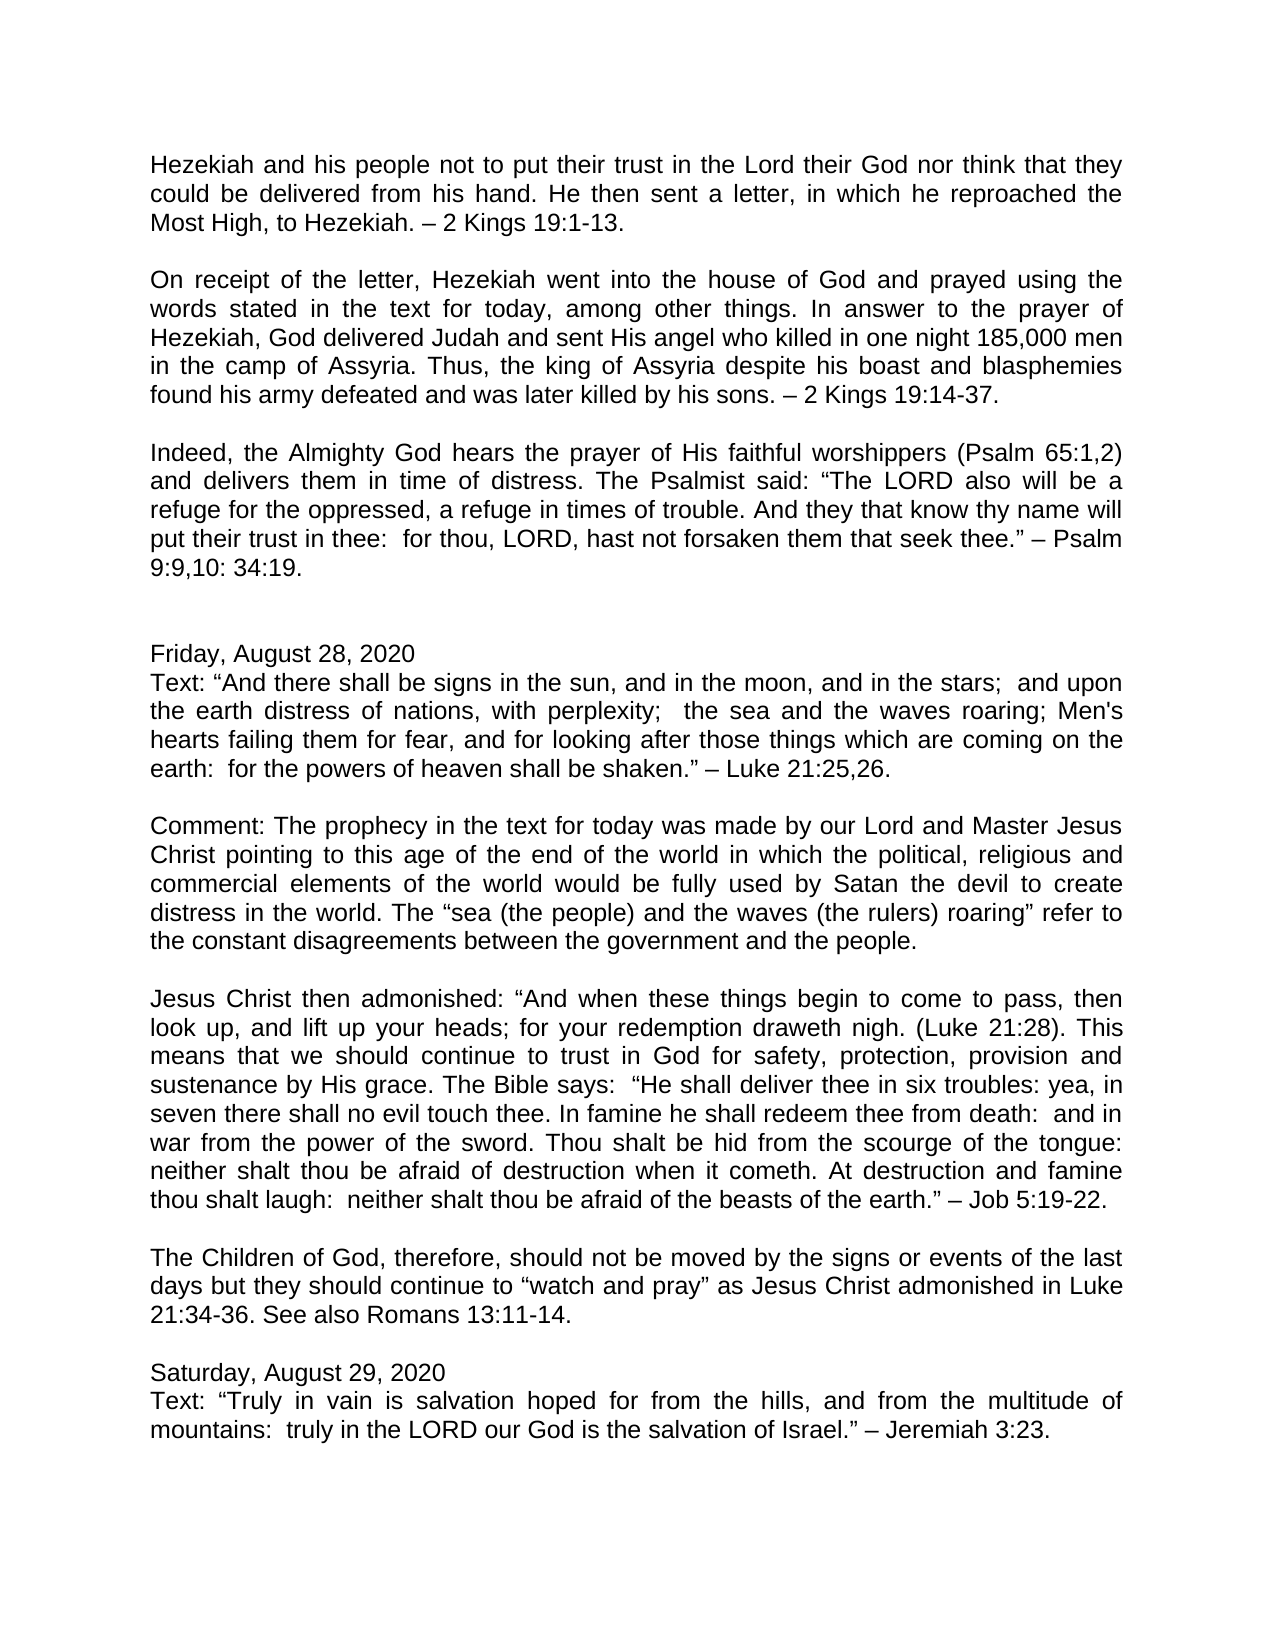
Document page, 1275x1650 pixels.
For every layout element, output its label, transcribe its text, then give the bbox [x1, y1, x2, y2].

text Indeed, the Almighty God hears the prayer of His faithful worshippers (Psalm 65:1,2) and delivers them in time of distress. The Psalmist said: “The LORD also will be a refuge for the oppressed, a refuge in times of trouble. And they that know thy name will put their trust in thee: for thou, LORD, hast not forsaken them that seek thee.” – Psalm 9:9,10: 34:19. [150, 437, 1125, 581]
text Friday, August 28, 2020 [150, 639, 1125, 667]
text Text: “And there shall be signs in the sun, and in the moon, and in the stars; and upon the earth distress of nations, with perplexity; the sea and the waves roaring; Men's hearts failing them for fear, and for looking after those things which are coming on the earth: for the powers of heaven shall be shaken.” – Luke 21:25,26. [150, 667, 1125, 782]
text On receipt of the letter, Hezekiah went into the house of God and prayed using the words stated in the text for today, among other things. In answer to the prayer of Hezekiah, God delivered Judah and sent His angel who killed in one night 185,000 men in the camp of Assyria. Thus, the king of Assyria despite his boast and blasphemies found his army defeated and was later killed by his sons. – 2 Kings 19:14-37. [150, 265, 1125, 409]
text Saturday, August 29, 2020 [150, 1357, 1125, 1386]
text Text: “Truly in vain is salvation hoped for from the hills, and from the multitude of mountains: truly in the LORD our God is the salvation of Israel.” – Jeremiah 3:23. [150, 1386, 1125, 1444]
text The Children of God, therefore, should not be moved by the signs or events of the last days but they should continue to “watch and pray” as Jesus Christ admonished in Luke 21:34-36. See also Romans 13:11-14. [150, 1242, 1125, 1329]
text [150, 150, 1125, 236]
text Comment: The prophecy in the text for today was made by our Lord and Master Jesus Christ pointing to this age of the end of the world in which the political, religious and commercial elements of the world would be fully used by Satan the devil to create distress in the world. The “sea (the people) and the waves (the rulers) roaring” refer to the constant disagreements between the government and the people. [150, 811, 1125, 955]
text Jesus Christ then admonished: “And when these things begin to come to pass, then look up, and lift up your heads; for your redemption draweth nigh. (Luke 21:28). This means that we should continue to trust in God for safety, protection, provision and sustenance by His grace. The Bible says: “He shall deliver thee in six troubles: yea, in seven there shall no evil touch thee. In famine he shall redeem thee from death: and in war from the power of the sword. Thou shalt be hid from the scourge of the tongue: neither shalt thou be afraid of destruction when it cometh. At destruction and famine thou shalt laugh: neither shalt thou be afraid of the beasts of the earth.” – Job 5:19-22. [150, 984, 1125, 1214]
